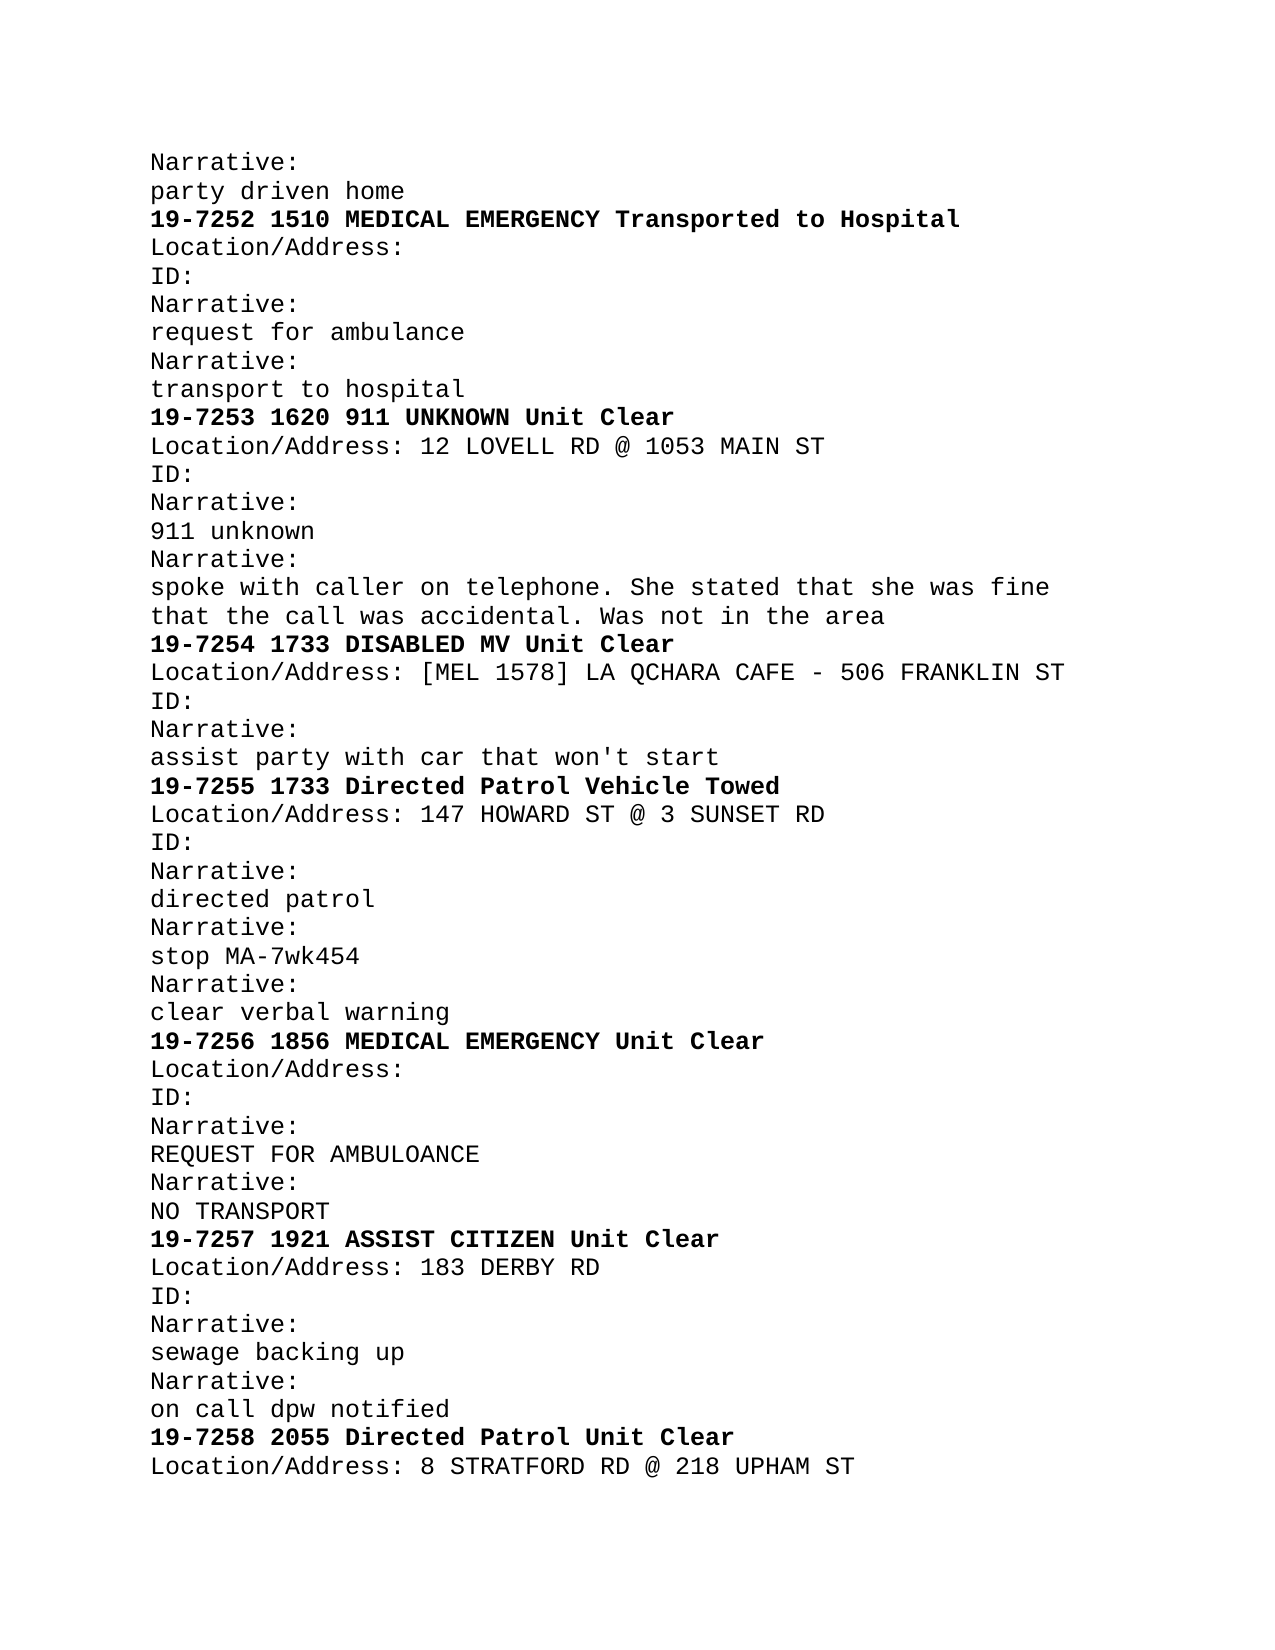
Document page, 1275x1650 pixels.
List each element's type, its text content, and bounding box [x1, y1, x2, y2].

text 19-7256 1856 MEDICAL EMERGENCY Unit Clear [150, 1028, 1125, 1057]
text directed patrol [150, 887, 1125, 915]
text 19-7255 1733 Directed Patrol Vehicle Towed [150, 773, 1125, 802]
text Location/Address: 12 LOVELL RD @ 1053 MAIN ST [150, 433, 1125, 462]
text spoke with caller on telephone. She stated that she was fine [150, 575, 1125, 603]
text REQUEST FOR AMBULOANCE [150, 1142, 1125, 1170]
text clear verbal warning [150, 1000, 1125, 1028]
text Narrative: [150, 150, 1125, 178]
text Location/Address: 147 HOWARD ST @ 3 SUNSET RD [150, 802, 1125, 830]
text ID: [150, 830, 1125, 858]
text on call dpw notified [150, 1397, 1125, 1425]
text Location/Address: [150, 1057, 1125, 1085]
text 911 unknown [150, 518, 1125, 547]
text Location/Address: 8 STRATFORD RD @ 218 UPHAM ST [150, 1453, 1125, 1482]
text Narrative: [150, 1312, 1125, 1340]
text 19-7252 1510 MEDICAL EMERGENCY Transported to Hospital [150, 207, 1125, 235]
text Location/Address: 183 DERBY RD [150, 1255, 1125, 1283]
text NO TRANSPORT [150, 1198, 1125, 1227]
text stop MA-7wk454 [150, 943, 1125, 972]
text Location/Address: [MEL 1578] LA QCHARA CAFE - 506 FRANKLIN ST [150, 660, 1125, 688]
text that the call was accidental. Was not in the area [150, 603, 1125, 632]
text 19-7257 1921 ASSIST CITIZEN Unit Clear [150, 1227, 1125, 1255]
text party driven home [150, 178, 1125, 207]
text Narrative: [150, 292, 1125, 320]
text Narrative: [150, 915, 1125, 943]
text Narrative: [150, 490, 1125, 518]
text ID: [150, 462, 1125, 490]
text Narrative: [150, 858, 1125, 887]
text 19-7253 1620 911 UNKNOWN Unit Clear [150, 405, 1125, 433]
text ID: [150, 688, 1125, 717]
text Narrative: [150, 1113, 1125, 1142]
text request for ambulance [150, 320, 1125, 348]
text Narrative: [150, 717, 1125, 745]
text sewage backing up [150, 1340, 1125, 1368]
text Narrative: [150, 1170, 1125, 1198]
text ID: [150, 1283, 1125, 1312]
text Location/Address: [150, 235, 1125, 263]
text transport to hospital [150, 377, 1125, 405]
text Narrative: [150, 1368, 1125, 1397]
text Narrative: [150, 972, 1125, 1000]
text Narrative: [150, 348, 1125, 377]
text assist party with car that won't start [150, 745, 1125, 773]
text ID: [150, 263, 1125, 292]
text 19-7254 1733 DISABLED MV Unit Clear [150, 632, 1125, 660]
text ID: [150, 1085, 1125, 1113]
text 19-7258 2055 Directed Patrol Unit Clear [150, 1425, 1125, 1453]
text Narrative: [150, 547, 1125, 575]
